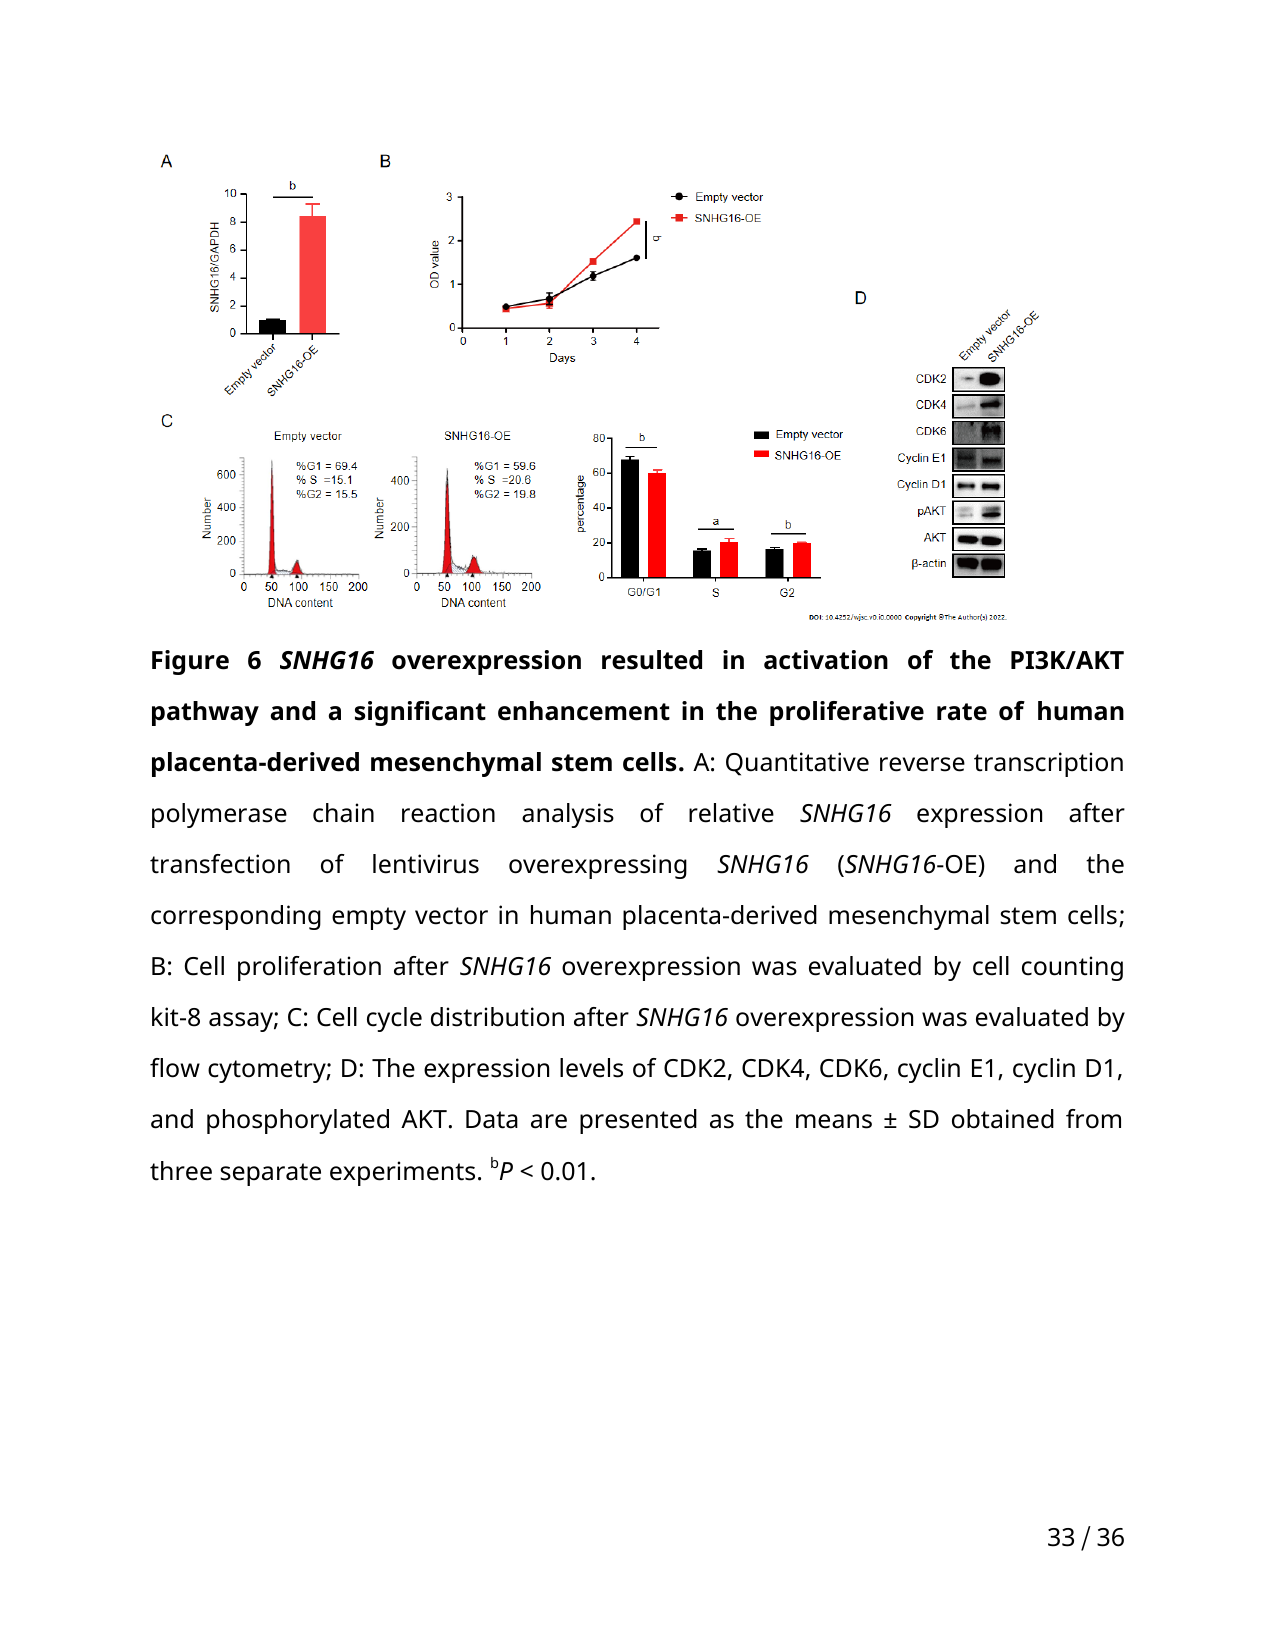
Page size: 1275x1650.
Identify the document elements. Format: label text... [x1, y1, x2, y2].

text Figure 6 SNHG16 overexpression resulted in activation of the PI3K/AKT pathway and a significant enhancement in the proliferative rate of human placenta-derived mesenchymal stem cells. A: Quantitative reverse transcription polymerase chain reaction analysis of relative SNHG16 expression after transfection of lentivirus overexpressing SNHG16 (SNHG16-OE) and the corresponding empty vector in human placenta-derived mesenchymal stem cells; B: Cell proliferation after SNHG16 overexpression was evaluated by cell counting kit-8 assay; C: Cell cycle distribution after SNHG16 overexpression was evaluated by flow cytometry; D: The expression levels of CDK2, CDK4, CDK6, cyclin E1, cyclin D1, and phosphorylated AKT. Data are presented as the means ± SD obtained from three separate experiments. bP < 0.01. [150, 643, 1125, 1187]
picture [150, 150, 1050, 629]
